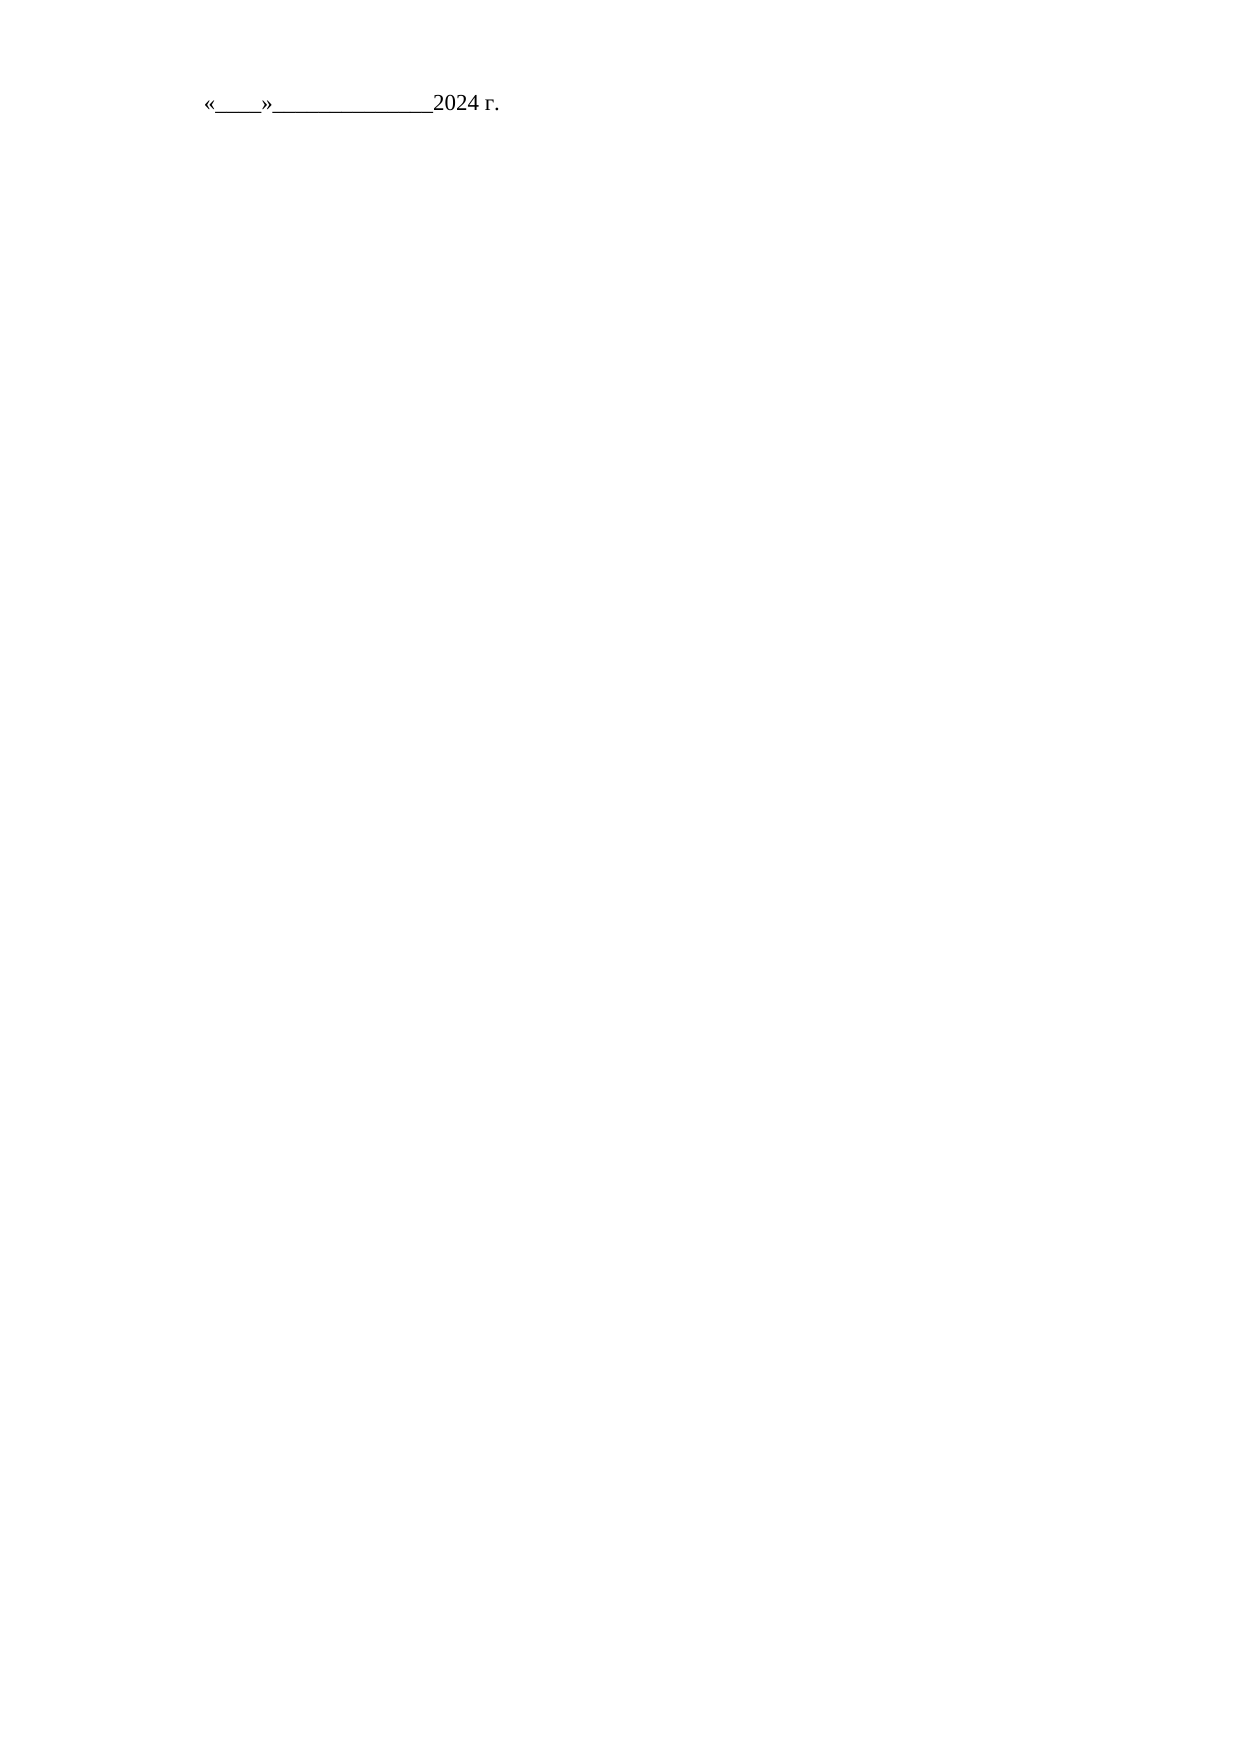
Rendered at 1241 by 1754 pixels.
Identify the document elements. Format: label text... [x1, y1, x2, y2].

text «____»______________2024 г. [59, 89, 1110, 115]
